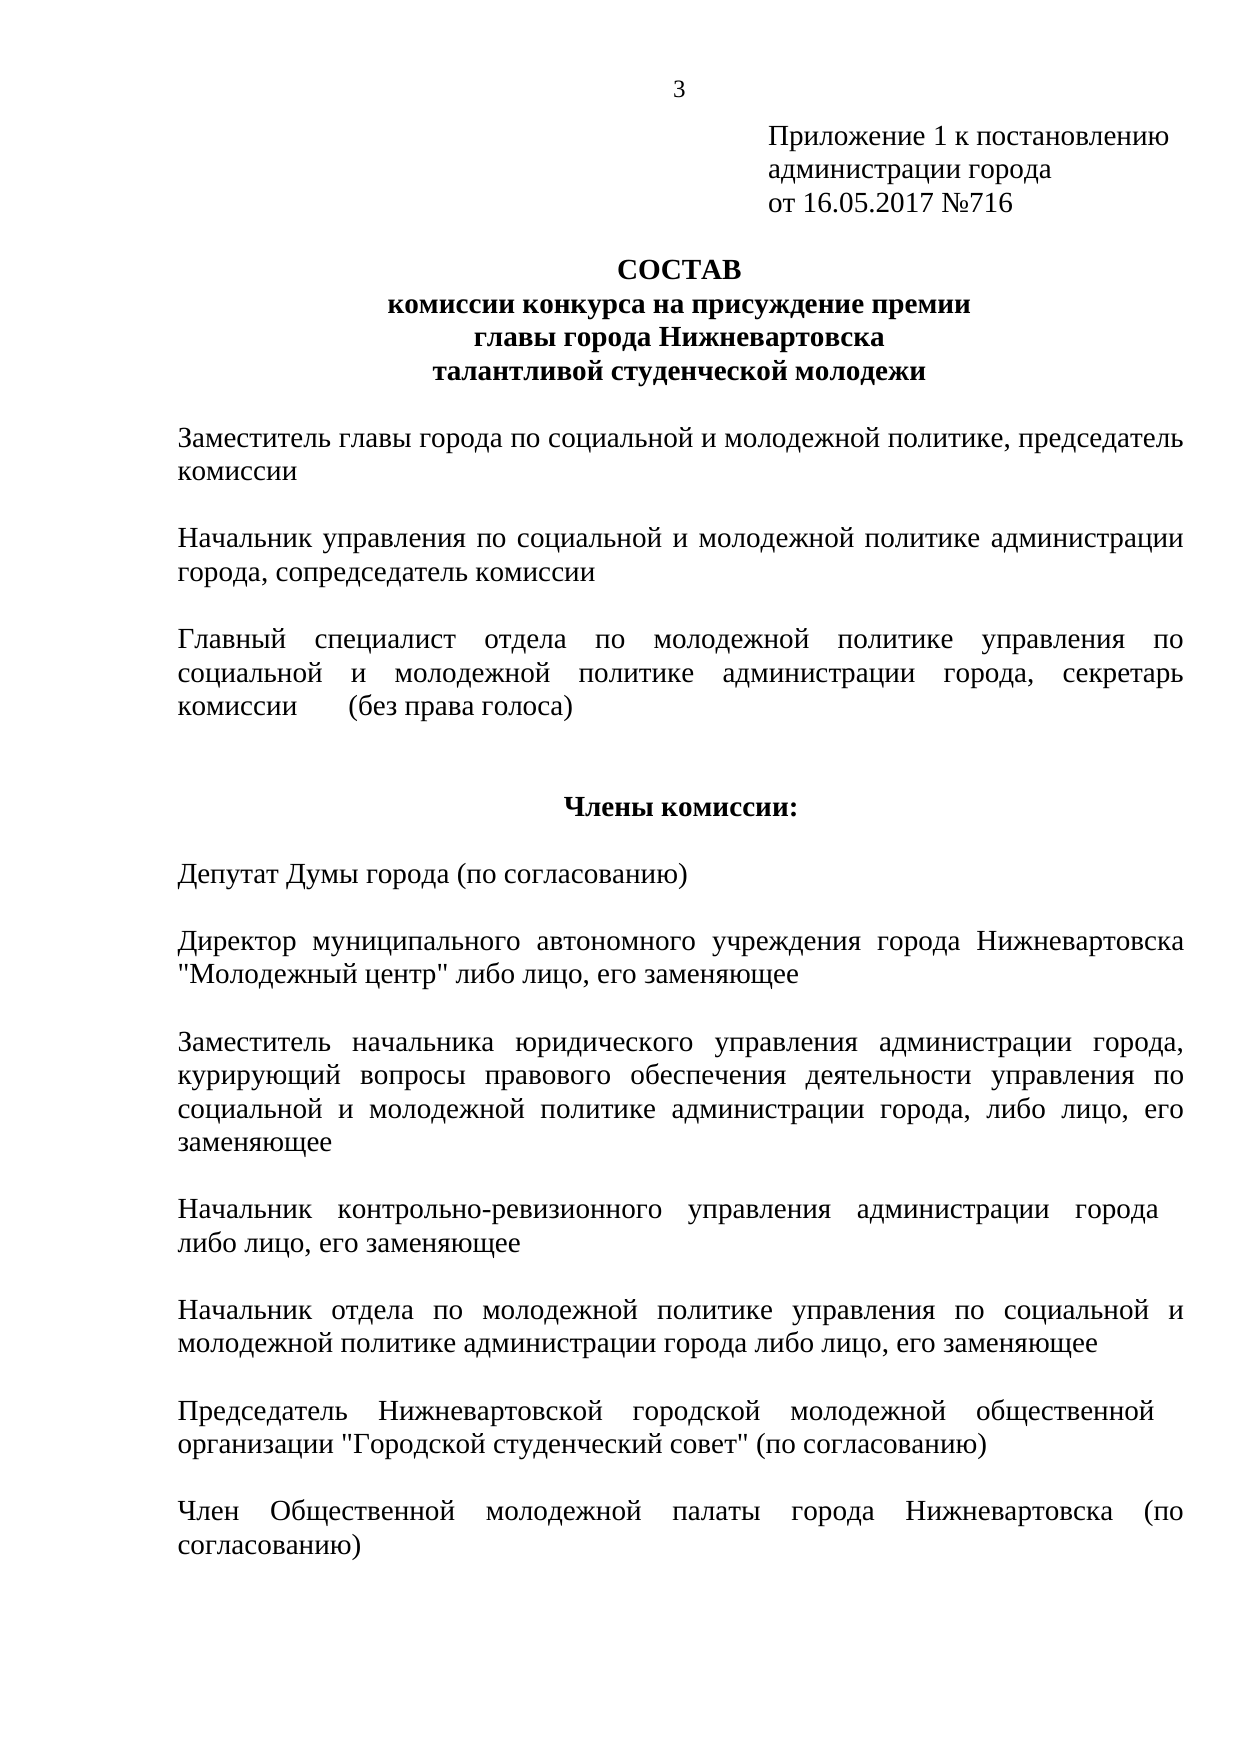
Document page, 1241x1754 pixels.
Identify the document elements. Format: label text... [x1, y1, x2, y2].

text Приложение 1 к постановлению [177, 118, 1181, 152]
table_cell Начальник отдела по молодежной политике управления по социальной и молодежной политике администрации города либо лицо, его заменяющее [166, 1292, 1196, 1393]
text от 16.05.2017 №716 [177, 185, 1181, 219]
text комиссии конкурса на присуждение премии [177, 286, 1181, 319]
text администрации города [177, 152, 1181, 185]
text талантливой студенческой молодежи [177, 353, 1181, 386]
table_header Заместитель главы города по социальной и молодежной политике, председатель комиссии [166, 420, 1196, 521]
text СОСТАВ [177, 252, 1181, 286]
table_cell Начальник контрольно-ревизионного управления администрации города либо лицо, его заменяющее [166, 1191, 1196, 1292]
table_cell Депутат Думы города (по согласованию) [166, 856, 1196, 923]
table_cell Директор муниципального автономного учреждения города Нижневартовска "Молодежный центр" либо лицо, его заменяющее [166, 923, 1196, 1024]
table_cell Члены комиссии: [166, 755, 1196, 856]
table_cell Член Общественной молодежной палаты города Нижневартовска (по согласованию) [166, 1493, 1196, 1560]
table_cell Заместитель начальника юридического управления администрации города, курирующий вопросы правового обеспечения деятельности управления по социальной и молодежной политике администрации города, либо лицо, его заменяющее [166, 1024, 1196, 1191]
text главы города Нижневартовска [177, 319, 1181, 353]
table_cell Председатель Нижневартовской городской молодежной общественной организации "Городской студенческий совет" (по согласованию) [166, 1393, 1196, 1493]
table_cell Главный специалист отдела по молодежной политике управления по социальной и молодежной политике администрации города, секретарь комиссии (без права голоса) [166, 621, 1196, 755]
table_cell Начальник управления по социальной и молодежной политике администрации города, сопредседатель комиссии [166, 521, 1196, 621]
